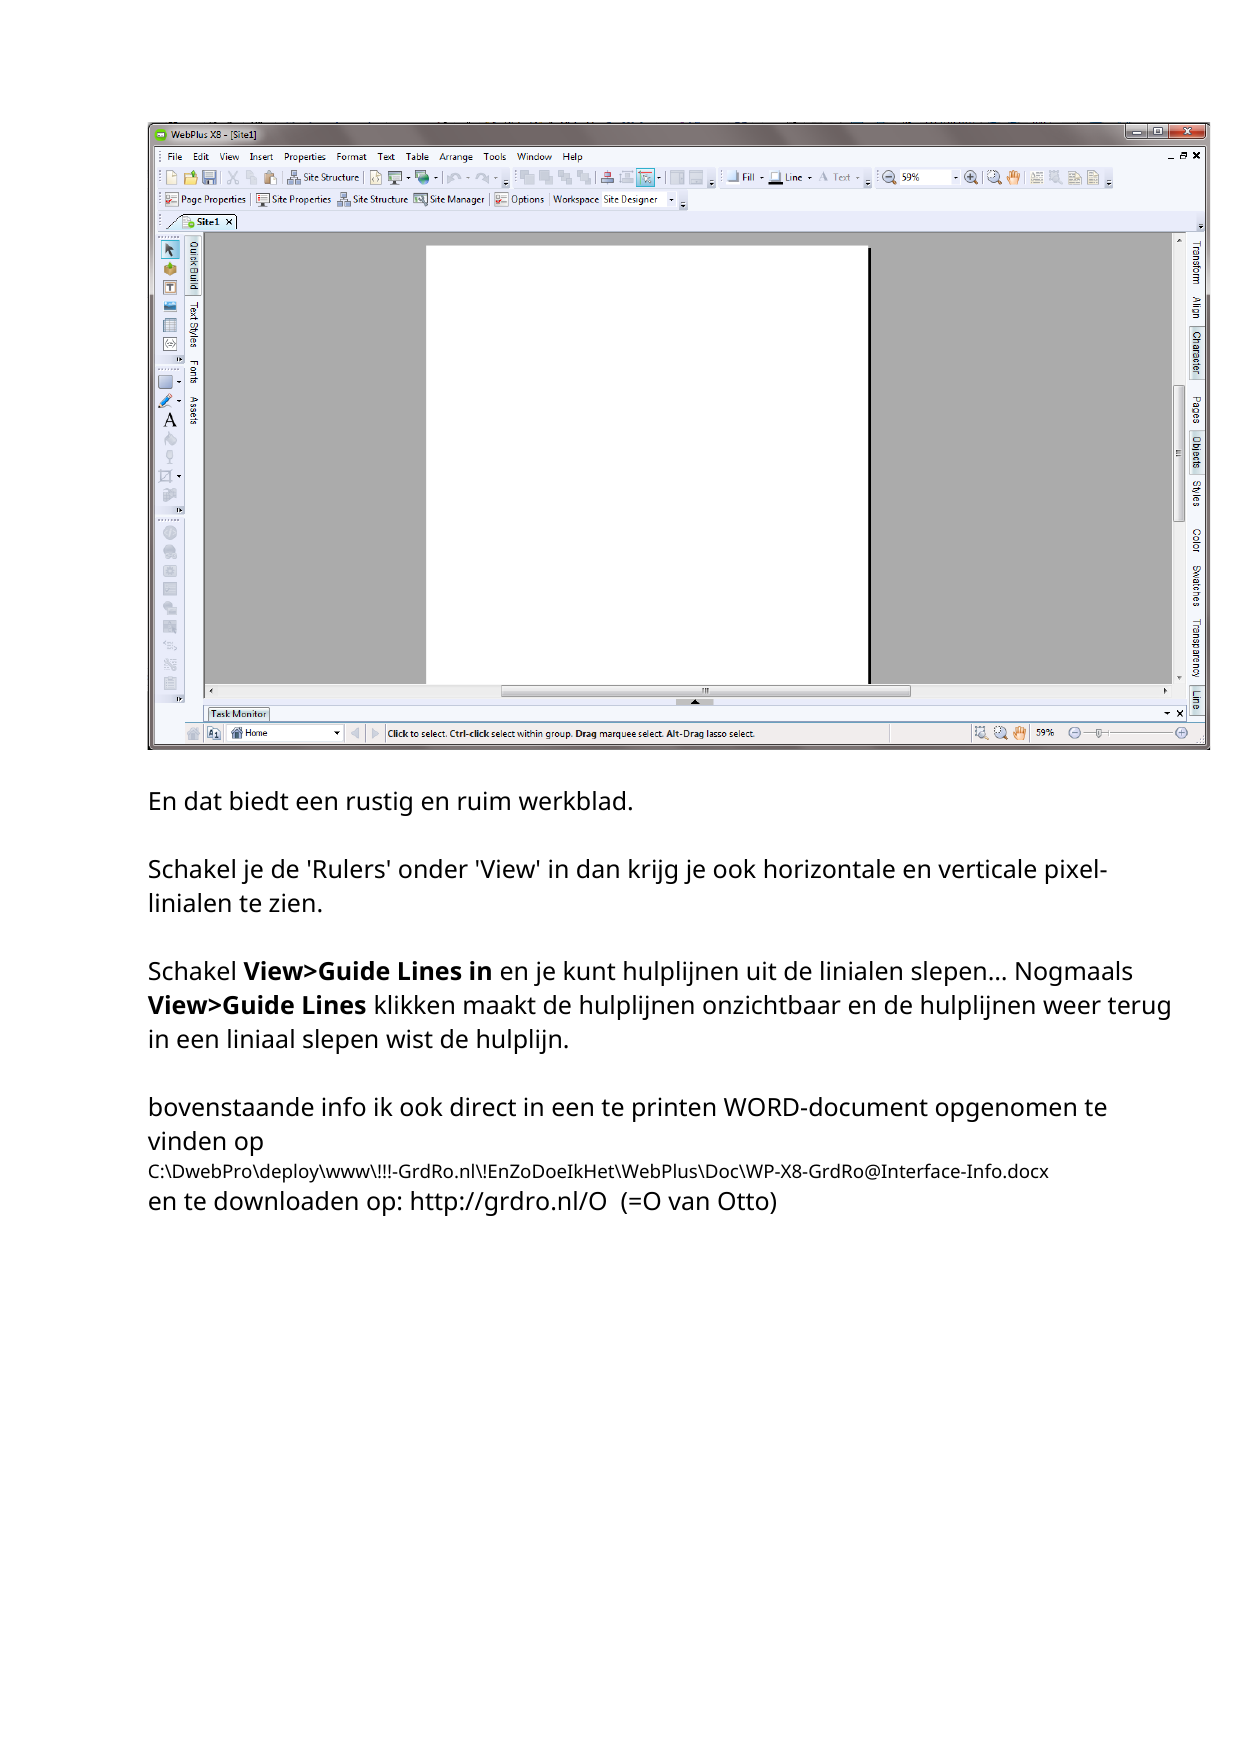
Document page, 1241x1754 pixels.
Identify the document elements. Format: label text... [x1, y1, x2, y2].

text Schakel je de 'Rulers' onder 'View' in dan krijg je ook horizontale en verticale pixel-linialen te zien. [148, 851, 1181, 919]
text En dat biedt een rustig en ruim werkblad. [148, 783, 1181, 817]
picture [147, 122, 1211, 750]
text en te downloaden op: http://grdro.nl/O (=O van Otto) [148, 1183, 1181, 1217]
text Schakel View>Guide Lines in en je kunt hulplijnen uit de linialen slepen… Nogmaals View>Guide Lines klikken maakt de hulplijnen onzichtbaar en de hulplijnen weer terug in een liniaal slepen wist de hulplijn. [148, 953, 1181, 1056]
text bovenstaande info ik ook direct in een te printen WORD-document opgenomen te vinden op [148, 1090, 1181, 1158]
text C:\DwebPro\deploy\www\!!!-GrdRo.nl\!EnZoDoeIkHet\WebPlus\Doc\WP-X8-GrdRo@Interface-Info.docx [148, 1158, 1181, 1183]
